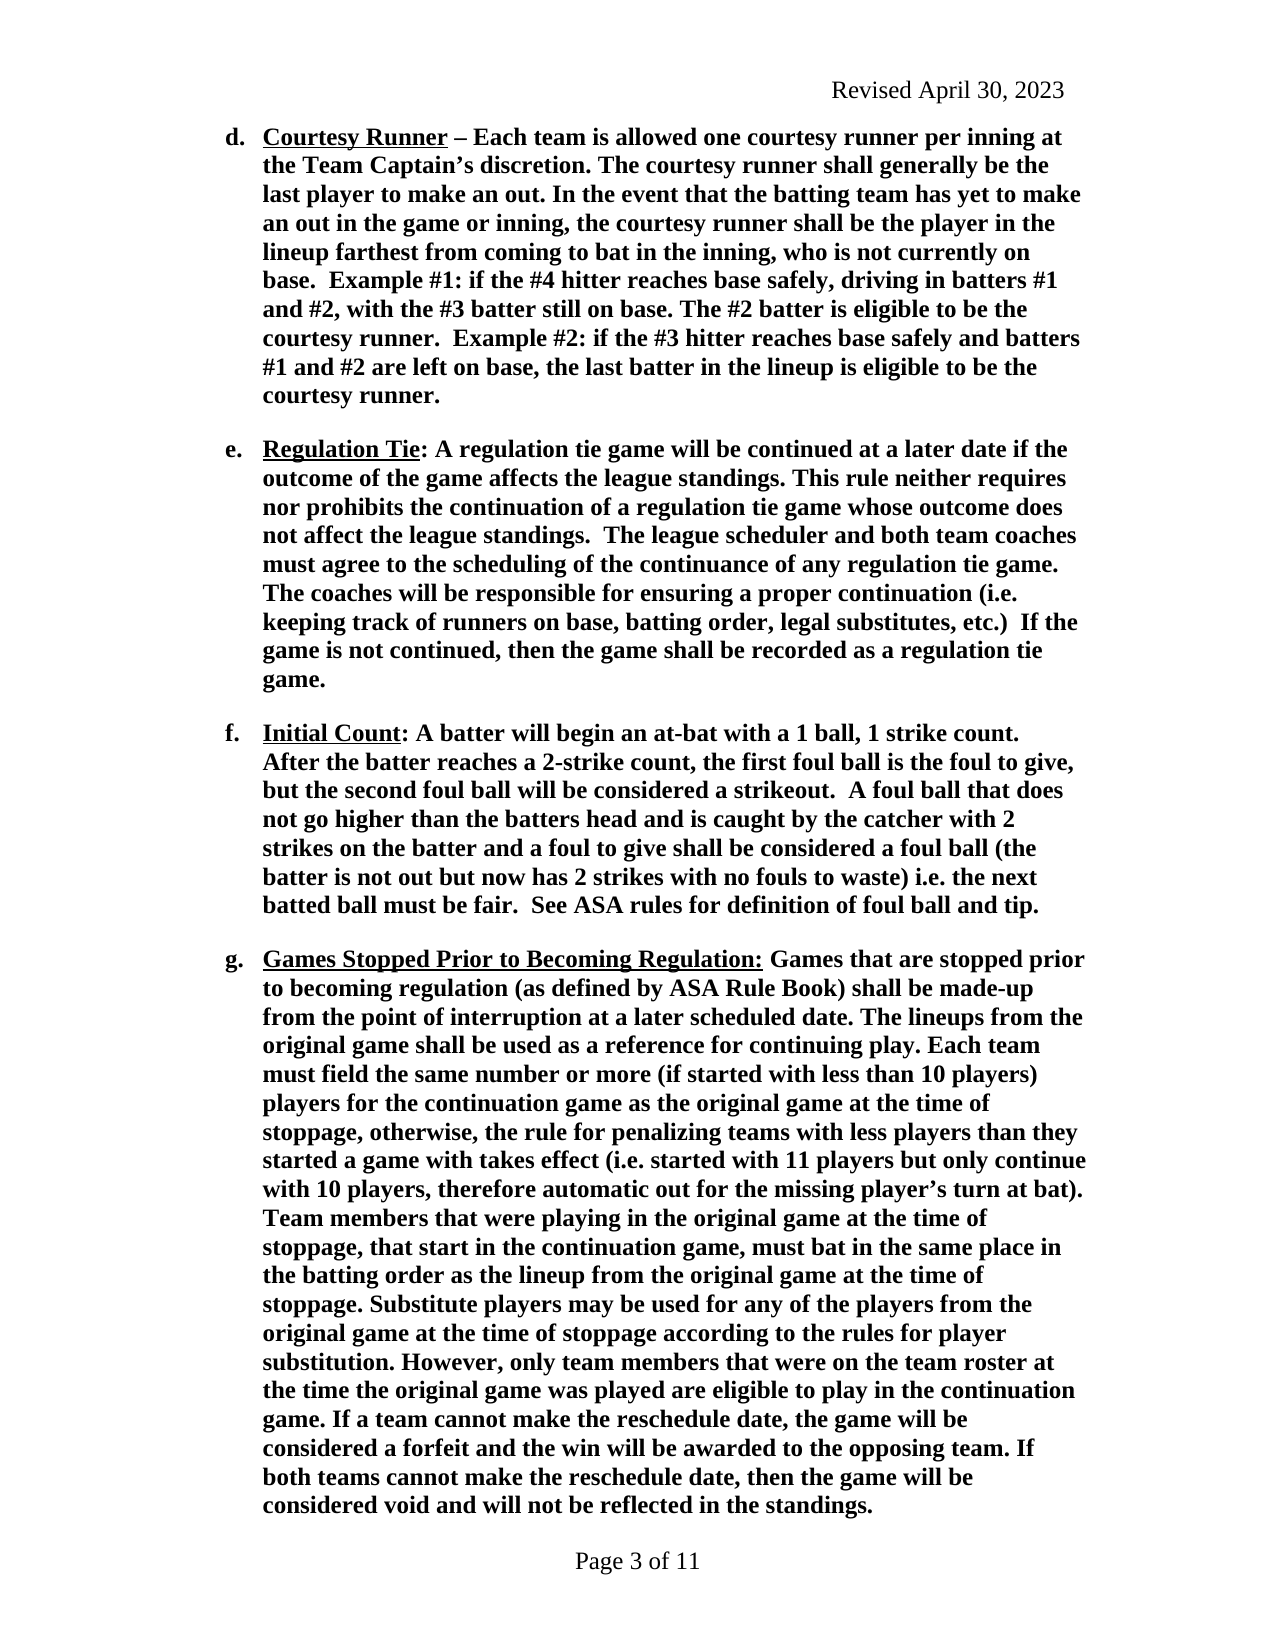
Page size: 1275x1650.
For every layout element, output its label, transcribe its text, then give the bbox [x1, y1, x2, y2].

subtitle Courtesy Runner – Each team is allowed one courtesy runner per inning at the Team Captain’s discretion. The courtesy runner shall generally be the last player to make an out. In the event that the batting team has yet to make an out in the game or inning, the courtesy runner shall be the player in the lineup farthest from coming to bat in the inning, who is not currently on base. Example #1: if the #4 hitter reaches base safely, driving in batters #1 and #2, with the #3 batter still on base. The #2 batter is eligible to be the courtesy runner. Example #2: if the #3 hitter reaches base safely and batters #1 and #2 are left on base, the last batter in the lineup is eligible to be the courtesy runner. [225, 122, 1087, 409]
subtitle Games Stopped Prior to Becoming Regulation: Games that are stopped prior to becoming regulation (as defined by ASA Rule Book) shall be made-up from the point of interruption at a later scheduled date. The lineups from the original game shall be used as a reference for continuing play. Each team must field the same number or more (if started with less than 10 players) players for the continuation game as the original game at the time of stoppage, otherwise, the rule for penalizing teams with less players than they started a game with takes effect (i.e. started with 11 players but only continue with 10 players, therefore automatic out for the missing player’s turn at bat). Team members that were playing in the original game at the time of stoppage, that start in the continuation game, must bat in the same place in the batting order as the lineup from the original game at the time of stoppage. Substitute players may be used for any of the players from the original game at the time of stoppage according to the rules for player substitution. However, only team members that were on the team roster at the time the original game was played are eligible to play in the continuation game. If a team cannot make the reschedule date, the game will be considered a forfeit and the win will be awarded to the opposing team. If both teams cannot make the reschedule date, then the game will be considered void and will not be reflected in the standings. [225, 944, 1087, 1519]
subtitle Regulation Tie: A regulation tie game will be continued at a later date if the outcome of the game affects the league standings. This rule neither requires nor prohibits the continuation of a regulation tie game whose outcome does not affect the league standings. The league scheduler and both team coaches must agree to the scheduling of the continuance of any regulation tie game. The coaches will be responsible for ensuring a proper continuation (i.e. keeping track of runners on base, batting order, legal substitutes, etc.) If the game is not continued, then the game shall be recorded as a regulation tie game. [225, 434, 1087, 693]
subtitle Initial Count: A batter will begin an at-bat with a 1 ball, 1 strike count. After the batter reaches a 2-strike count, the first foul ball is the foul to give, but the second foul ball will be considered a strikeout. A foul ball that does not go higher than the batters head and is caught by the catcher with 2 strikes on the batter and a foul to give shall be considered a foul ball (the batter is not out but now has 2 strikes with no fouls to waste) i.e. the next batted ball must be fair. See ASA rules for definition of foul ball and tip. [225, 718, 1087, 919]
